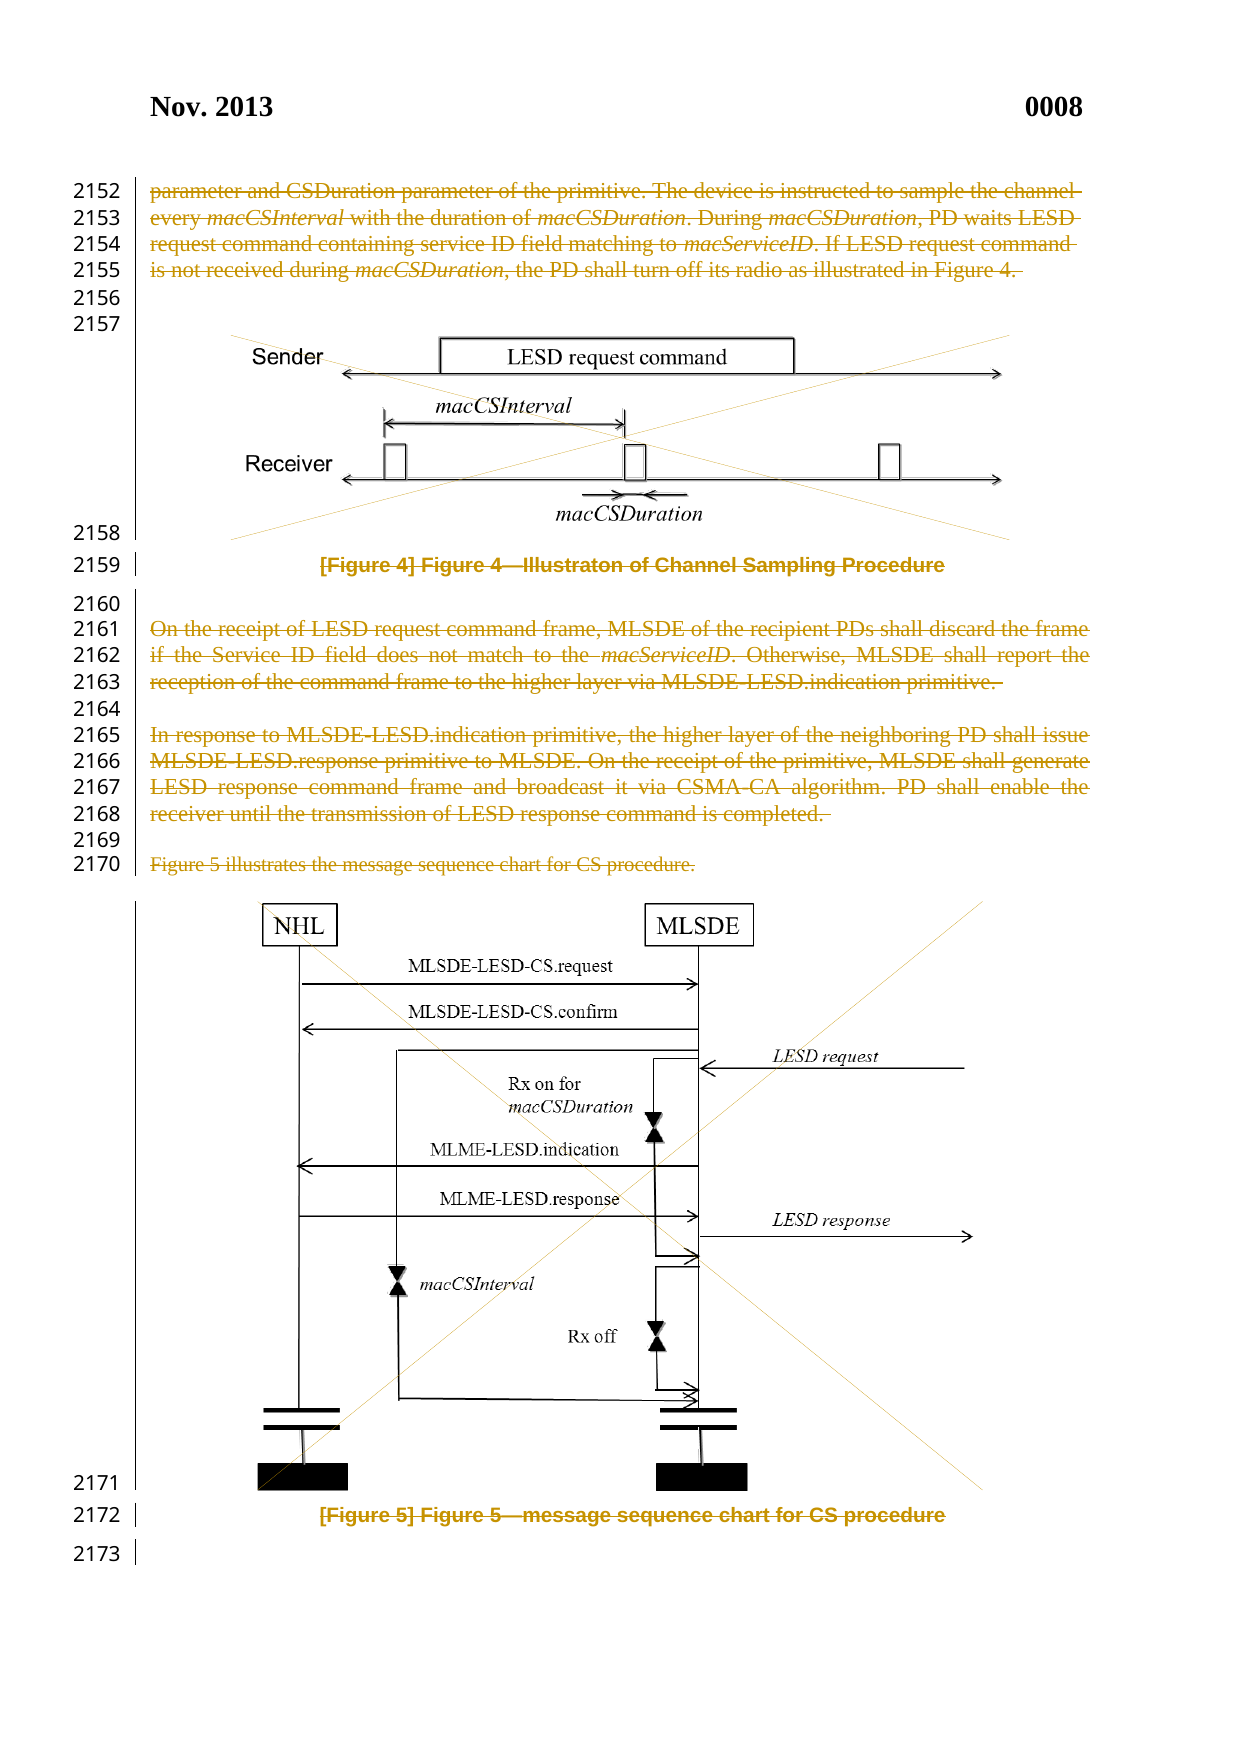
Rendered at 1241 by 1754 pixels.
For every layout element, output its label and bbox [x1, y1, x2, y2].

picture [257, 902, 618, 1489]
picture [259, 901, 981, 1194]
picture [622, 903, 983, 1489]
picture [623, 336, 1010, 539]
picture [234, 335, 1006, 437]
picture [231, 336, 617, 539]
picture [258, 1197, 982, 1491]
picture [235, 438, 1005, 540]
